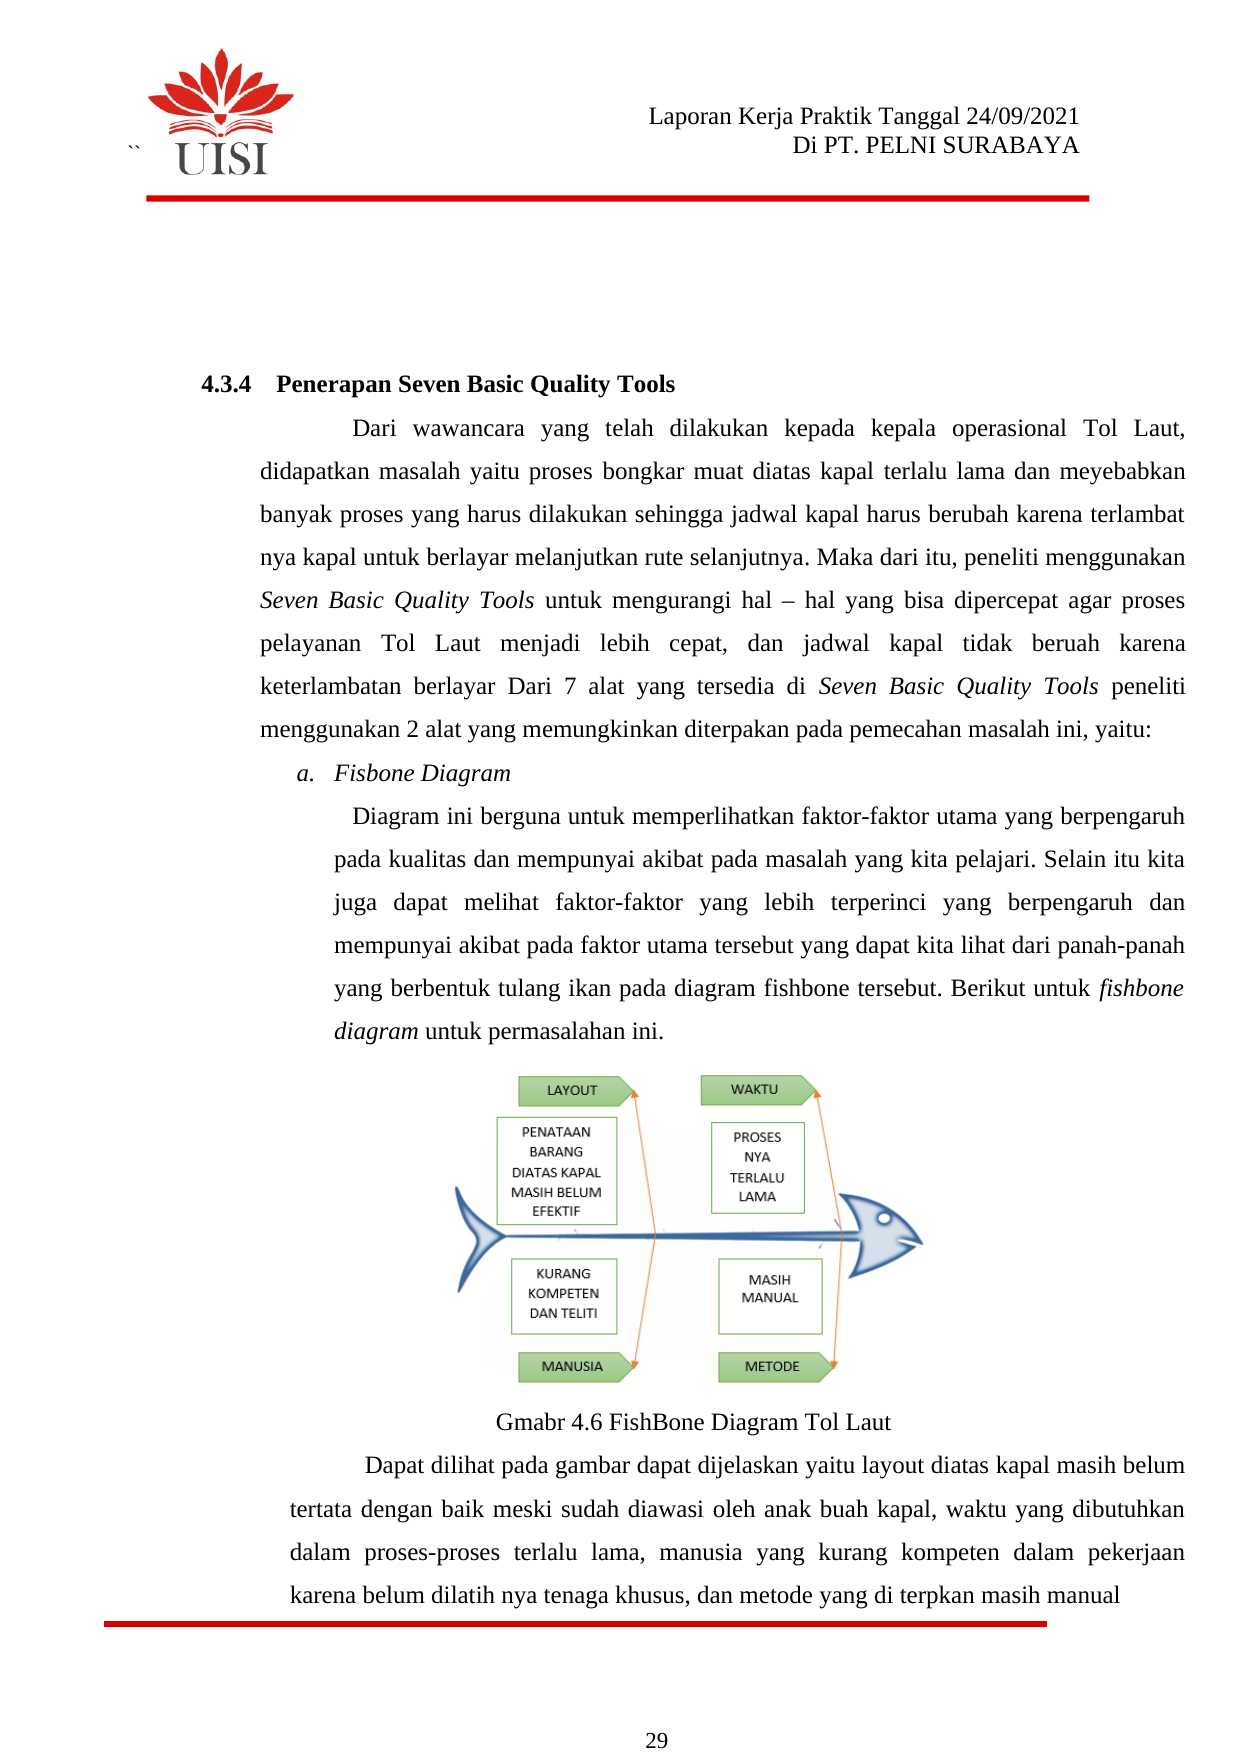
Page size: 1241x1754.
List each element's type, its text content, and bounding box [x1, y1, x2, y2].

list Dapat dilihat pada gambar dapat dijelaskan yaitu layout diatas kapal masih belum tertata dengan baik meski sudah diawasi oleh anak buah kapal, waktu yang dibutuhkan dalam proses-proses terlalu lama, manusia yang kurang kompeten dalam pekerjaan karena belum dilatih nya tenaga khusus, dan metode yang di terpkan masih manual [289, 1451, 1186, 1609]
list Dari wawancara yang telah dilakukan kepada kepala operasional Tol Laut, didapatkan masalah yaitu proses bongkar muat diatas kapal terlalu lama dan meyebabkan banyak proses yang harus dilakukan sehingga jadwal kapal harus berubah karena terlambat nya kapal untuk berlayar melanjutkan rute selanjutnya. Maka dari itu, peneliti menggunakan Seven Basic Quality Tools untuk mengurangi hal – hal yang bisa dipercepat agar proses pelayanan Tol Laut menjadi lebih cepat, dan jadwal kapal tidak beruah karena keterlambatan berlayar Dari 7 alat yang tersedia di Seven Basic Quality Tools peneliti menggunakan 2 alat yang memungkinkan diterpakan pada pemecahan masalah ini, yaitu: [222, 413, 1186, 743]
list Gmabr 4.6 FishBone Diagram Tol Laut [201, 1407, 1186, 1436]
list Fisbone Diagram [296, 758, 1186, 786]
picture [449, 1059, 938, 1395]
picture [147, 48, 294, 175]
list Diagram ini berguna untuk memperlihatkan faktor-faktor utama yang berpengaruh pada kualitas dan mempunyai akibat pada masalah yang kita pelajari. Selain itu kita juga dapat melihat faktor-faktor yang lebih terperinci yang berpengaruh dan mempunyai akibat pada faktor utama tersebut yang dapat kita lihat dari panah-panah yang berbentuk tulang ikan pada diagram fishbone tersebut. Berikut untuk fishbone diagram untuk permasalahan ini. [296, 801, 1186, 1045]
list Penerapan Seven Basic Quality Tools [201, 369, 1186, 398]
